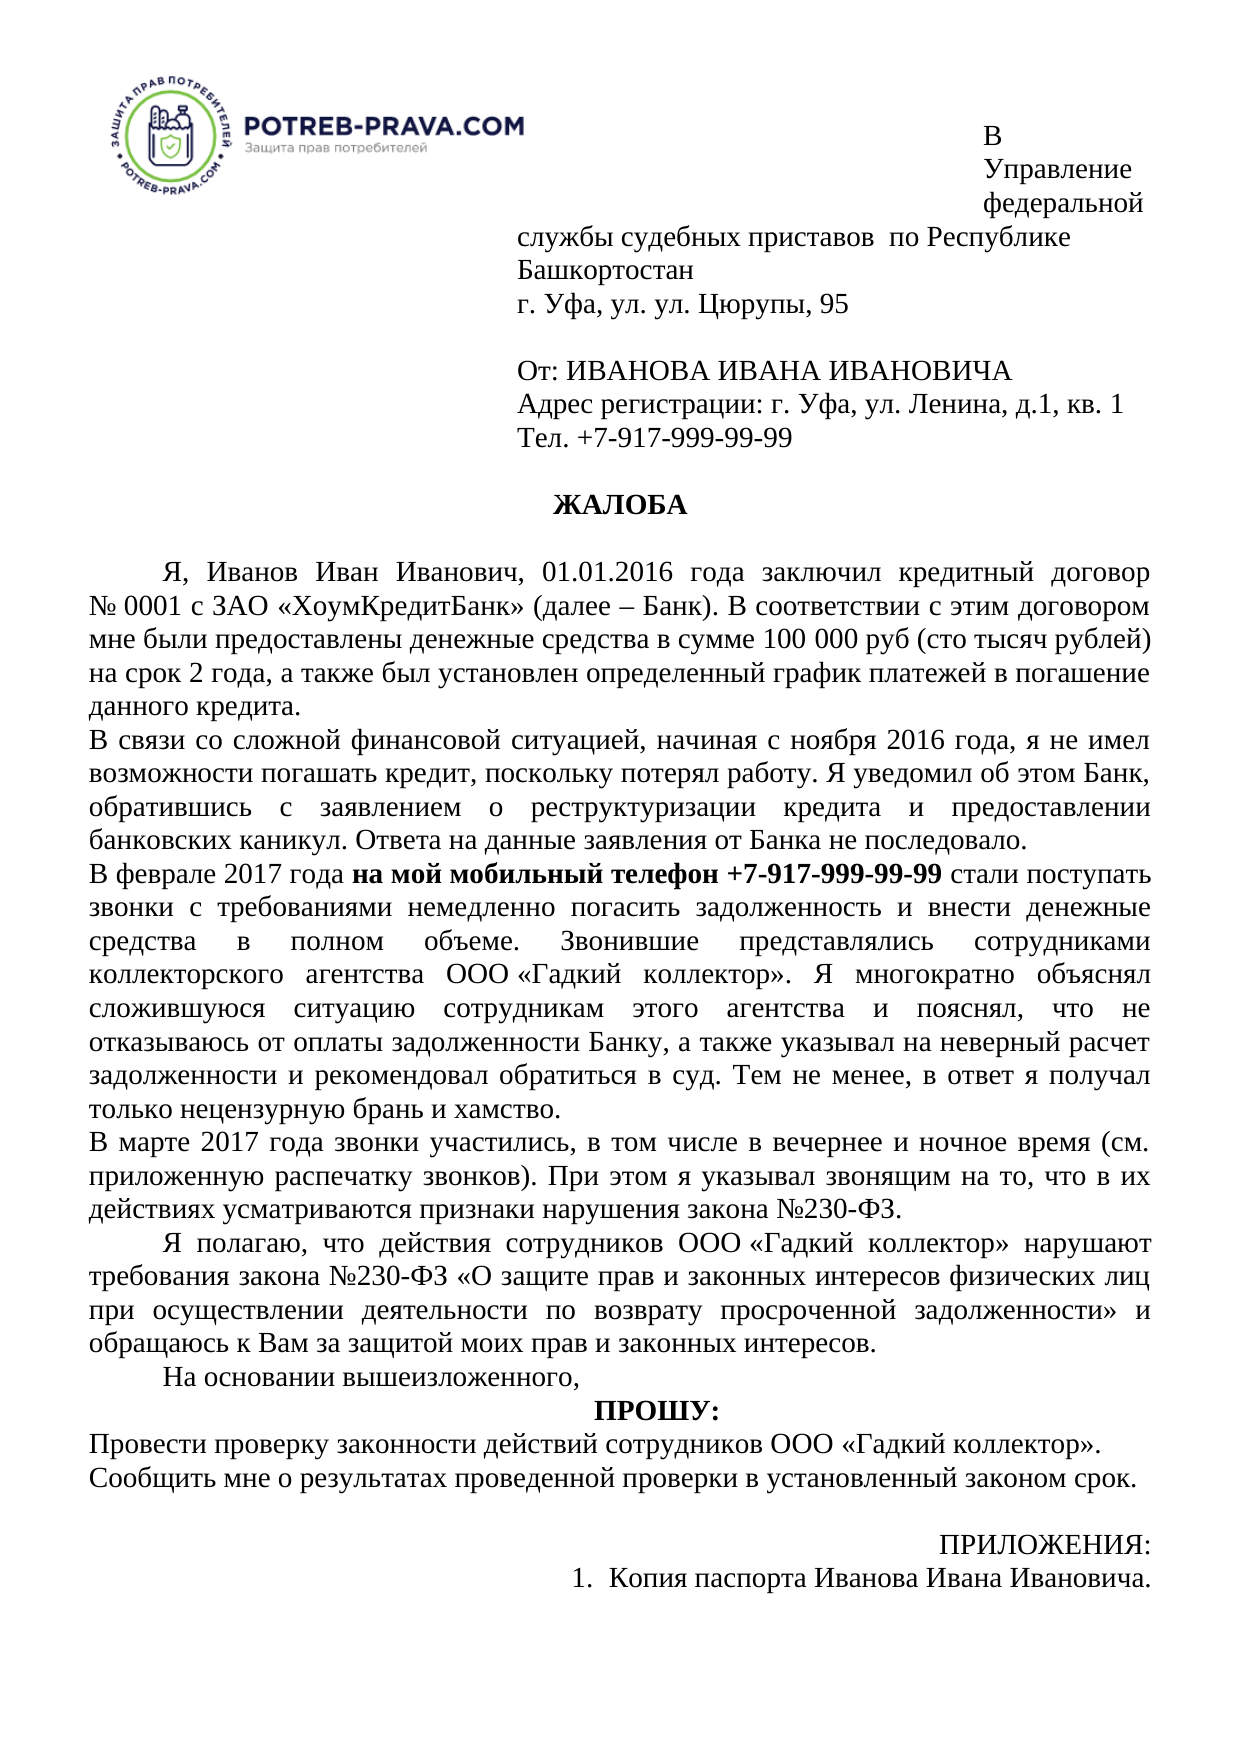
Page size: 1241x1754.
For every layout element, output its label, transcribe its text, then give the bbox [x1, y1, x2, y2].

text Адрес регистрации: г. Уфа, ул. Ленина, д.1, кв. 1 [517, 386, 1152, 420]
text Тел. +7-917-999-99-99 [517, 420, 1152, 453]
text ПРОШУ: [89, 1393, 1152, 1426]
text В Управление федеральной службы судебных приставов по Республике Башкортостан [517, 118, 1152, 286]
text ЖАЛОБА [89, 487, 1152, 521]
text Я полагаю, что действия сотрудников ООО «Гадкий коллектор» нарушают требования закона №230-ФЗ «О защите прав и законных интересов физических лиц при осуществлении деятельности по возврату просроченной задолженности» и обращаюсь к Вам за защитой моих прав и законных интересов. [89, 1225, 1152, 1359]
text От: ИВАНОВА ИВАНА ИВАНОВИЧА [517, 353, 1152, 386]
text В марте 2017 года звонки участились, в том числе в вечернее и ночное время (см. приложенную распечатку звонков). При этом я указывал звонящим на то, что в их действиях усматриваются признаки нарушения закона №230-ФЗ. [89, 1124, 1152, 1225]
text Сообщить мне о результатах проведенной проверки в установленный законом срок. [89, 1460, 1152, 1493]
text ПРИЛОЖЕНИЯ: [89, 1527, 1152, 1560]
text На основании вышеизложенного, [89, 1359, 1152, 1393]
text Я, Иванов Иван Иванович, 01.01.2016 года заключил кредитный договор № 0001 с ЗАО «ХоумКредитБанк» (далее – Банк). В соответствии с этим договором мне были предоставлены денежные средства в сумме 100 000 руб (сто тысяч рублей) на срок 2 года, а также был установлен определенный график платежей в погашение данного кредита. [89, 554, 1152, 722]
list Копия паспорта Иванова Ивана Ивановича. [126, 1560, 1152, 1594]
text В связи со сложной финансовой ситуацией, начиная с ноября 2016 года, я не имел возможности погашать кредит, поскольку потерял работу. Я уведомил об этом Банк, обратившись с заявлением о реструктуризации кредита и предоставлении банковских каникул. Ответа на данные заявления от Банка не последовало. [89, 722, 1152, 856]
text Провести проверку законности действий сотрудников ООО «Гадкий коллектор». [89, 1426, 1152, 1460]
text г. Уфа, ул. ул. Цюрупы, 95 [517, 286, 1152, 319]
text В феврале 2017 года на мой мобильный телефон +7-917-999-99-99 стали поступать звонки с требованиями немедленно погасить задолженность и внести денежные средства в полном объеме. Звонившие представлялись сотрудниками коллекторского агентства ООО «Гадкий коллектор». Я многократно объяснял сложившуюся ситуацию сотрудникам этого агентства и пояснял, что не отказываюсь от оплаты задолженности Банку, а также указывал на неверный расчет задолженности и рекомендовал обратиться в суд. Тем не менее, в ответ я получал только нецензурную брань и хамство. [89, 856, 1152, 1124]
picture [92, 73, 536, 199]
